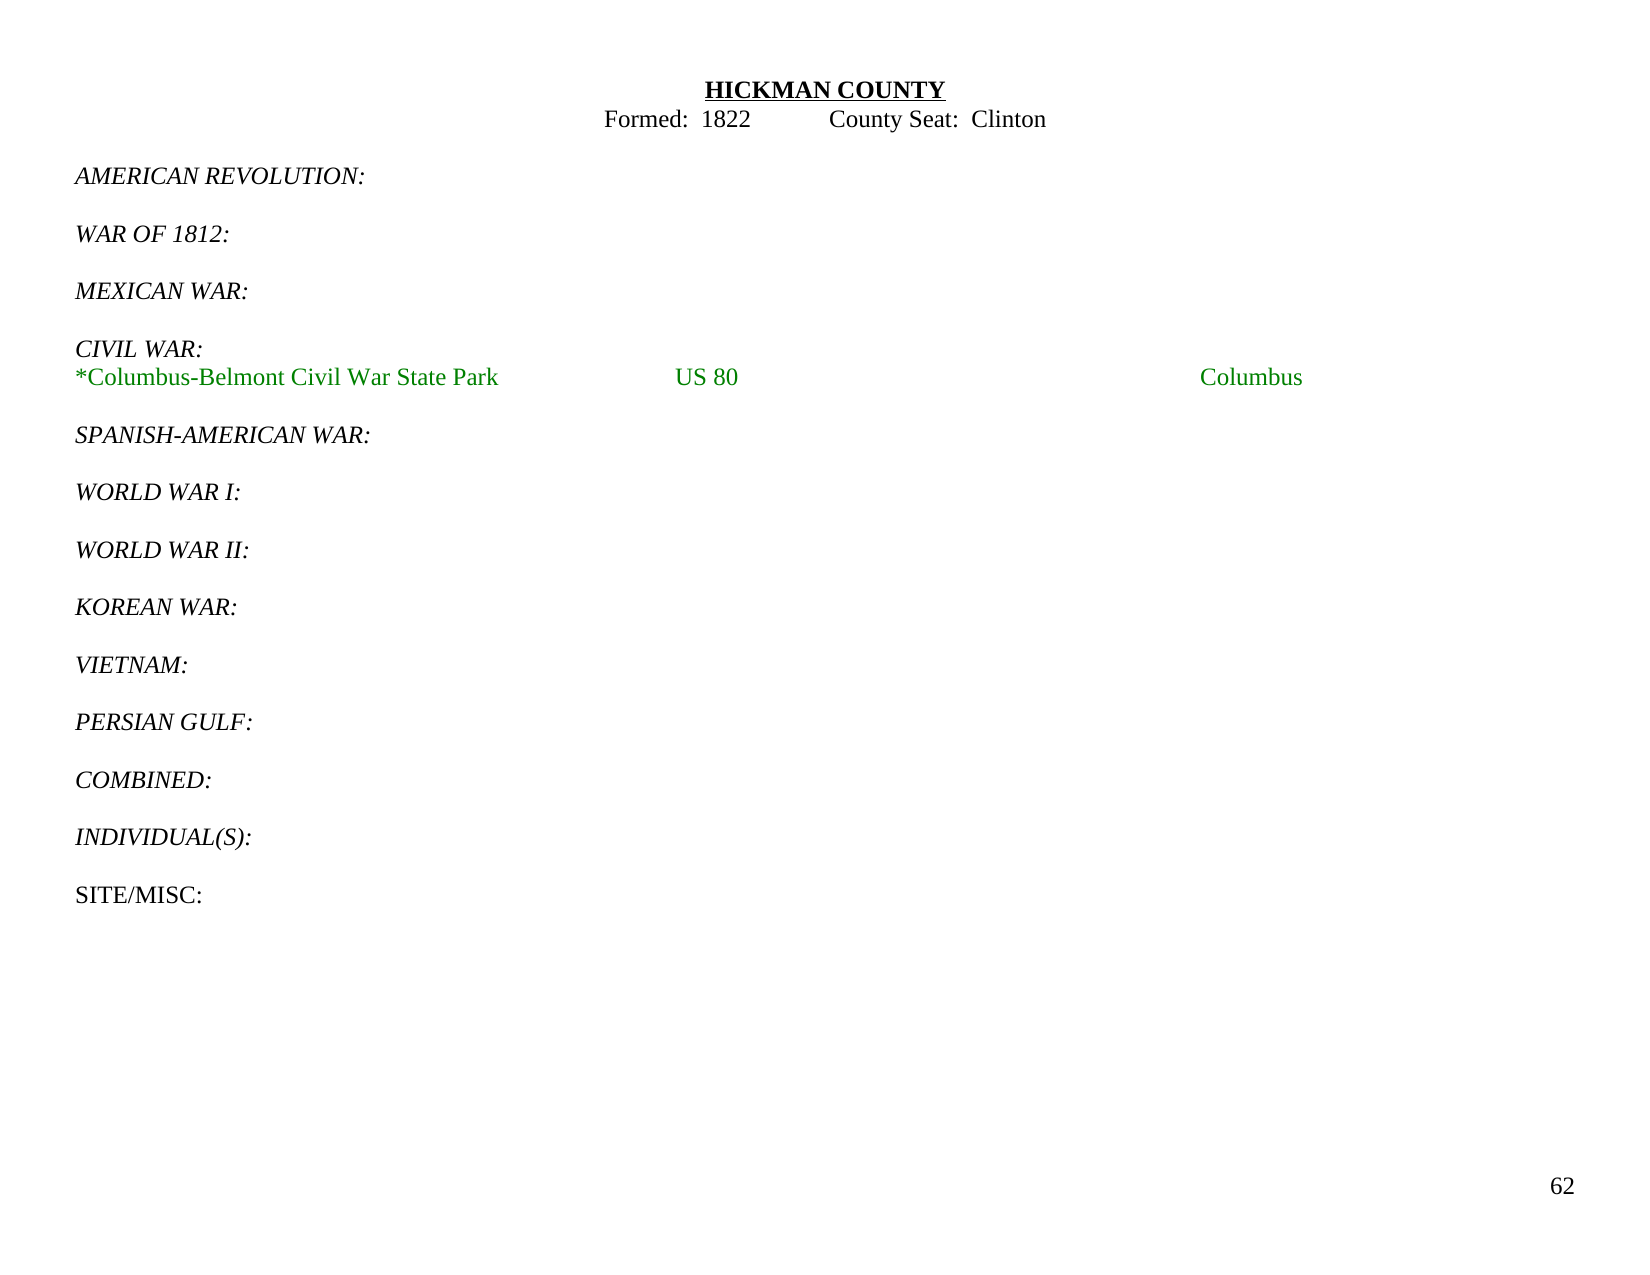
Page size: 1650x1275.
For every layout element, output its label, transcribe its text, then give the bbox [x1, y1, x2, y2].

text WORLD WAR II: [75, 535, 1575, 564]
text SITE/MISC: [75, 880, 1575, 937]
text : [75, 707, 1575, 736]
text AMERICAN REVOLUTION: [75, 161, 1575, 190]
text *Columbus-Belmont Civil 80 Columbus [75, 362, 1575, 391]
text MEXICAN WAR: [75, 276, 1575, 305]
text SPANISH-AMERICAN WAR: [75, 420, 1575, 449]
text COMBINED: [75, 765, 1575, 794]
text : [75, 650, 1575, 679]
text KOREAN WAR: [75, 592, 1575, 621]
text Formed: 1822 County Seat: [75, 104, 1575, 132]
text WORLD WAR I: [75, 477, 1575, 506]
text INDIVIDUAL(S): [75, 822, 1575, 880]
text CIVIL WAR: [75, 334, 1575, 362]
text WAR OF 1812: [75, 219, 1575, 247]
